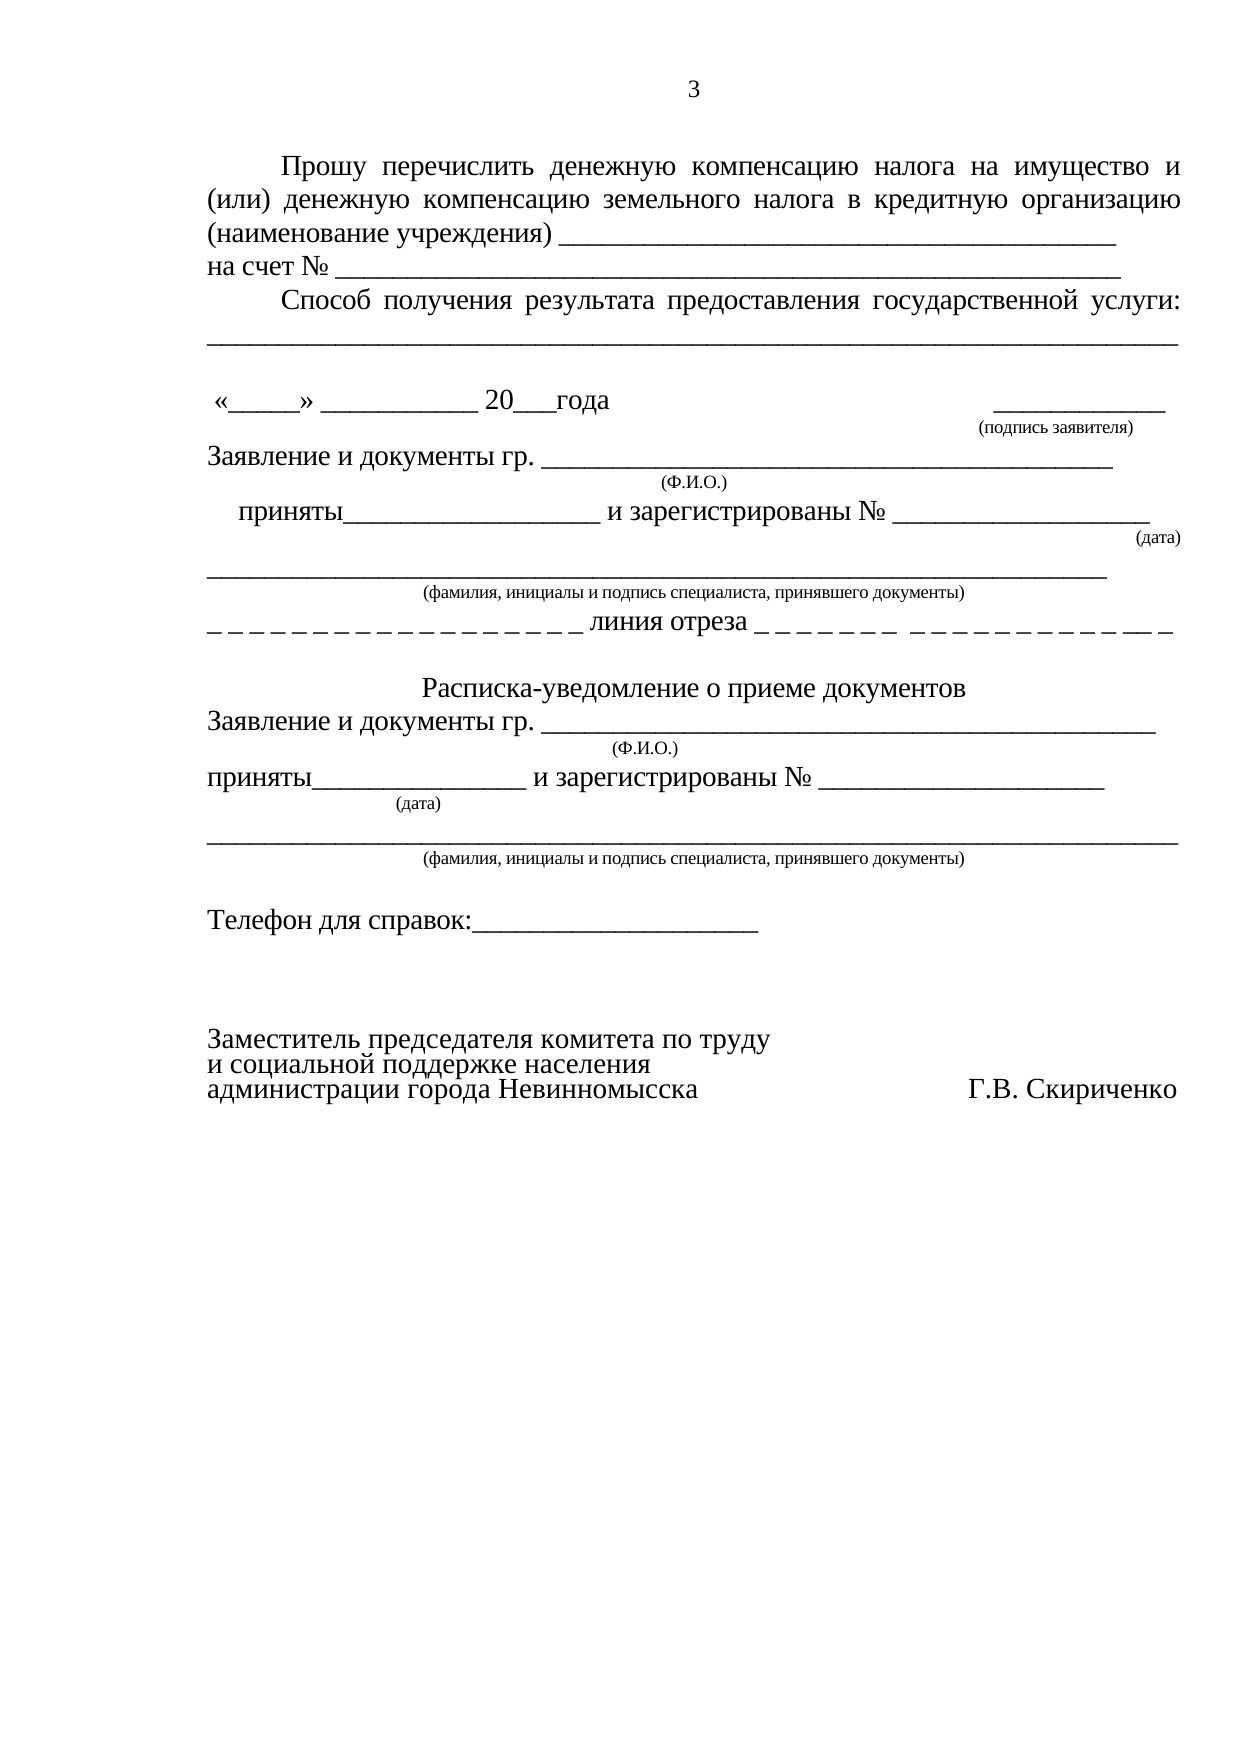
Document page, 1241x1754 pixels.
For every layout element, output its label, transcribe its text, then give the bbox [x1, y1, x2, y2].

text на счет № _______________________________________________________ [207, 248, 1181, 282]
text «_____» ___________ 20___года ____________ [207, 382, 1181, 416]
text Заместитель председателя комитета по труду [207, 1028, 1181, 1053]
text (Ф.И.О.) [207, 737, 1181, 759]
text _ _ _ _ _ _ _ _ _ _ _ _ _ _ _ _ _ _ линия отреза _ _ _ _ _ _ _ _ _ _ _ _ _ _ _ _ _ __ _ [207, 603, 1181, 636]
text Телефон для справок:____________________ [207, 902, 1181, 936]
text Расписка-уведомление о приеме документов [207, 670, 1181, 703]
text (Ф.И.О.) приняты__________________ и зарегистрированы № __________________ [207, 471, 1181, 526]
text и социальной поддержке населения [207, 1053, 1181, 1078]
text Заявление и документы гр. ___________________________________________ [207, 703, 1181, 737]
text Прошу перечислить денежную компенсацию налога на имущество и (или) денежную компенсацию земельного налога в кредитную организацию (наименование учреждения) _______________________________________ [207, 148, 1181, 248]
text приняты_______________ и зарегистрированы № ____________________ [207, 759, 1181, 792]
text (фамилия, инициалы и подпись специалиста, принявшего документы) [207, 847, 1181, 869]
text (дата) [207, 792, 1181, 814]
text (дата) _______________________________________________________________ [207, 526, 1181, 581]
text Способ получения результата предоставления государственной услуги: ____________________________________________________________________ [207, 282, 1181, 349]
text ____________________________________________________________________ [207, 814, 1181, 847]
text Заявление и документы гр. ________________________________________ [207, 438, 1181, 471]
text администрации города Невинномысска Г.В. Скириченко [207, 1078, 1181, 1103]
text (подпись заявителя) [207, 416, 1181, 438]
text (фамилия, инициалы и подпись специалиста, принявшего документы) [207, 581, 1181, 603]
